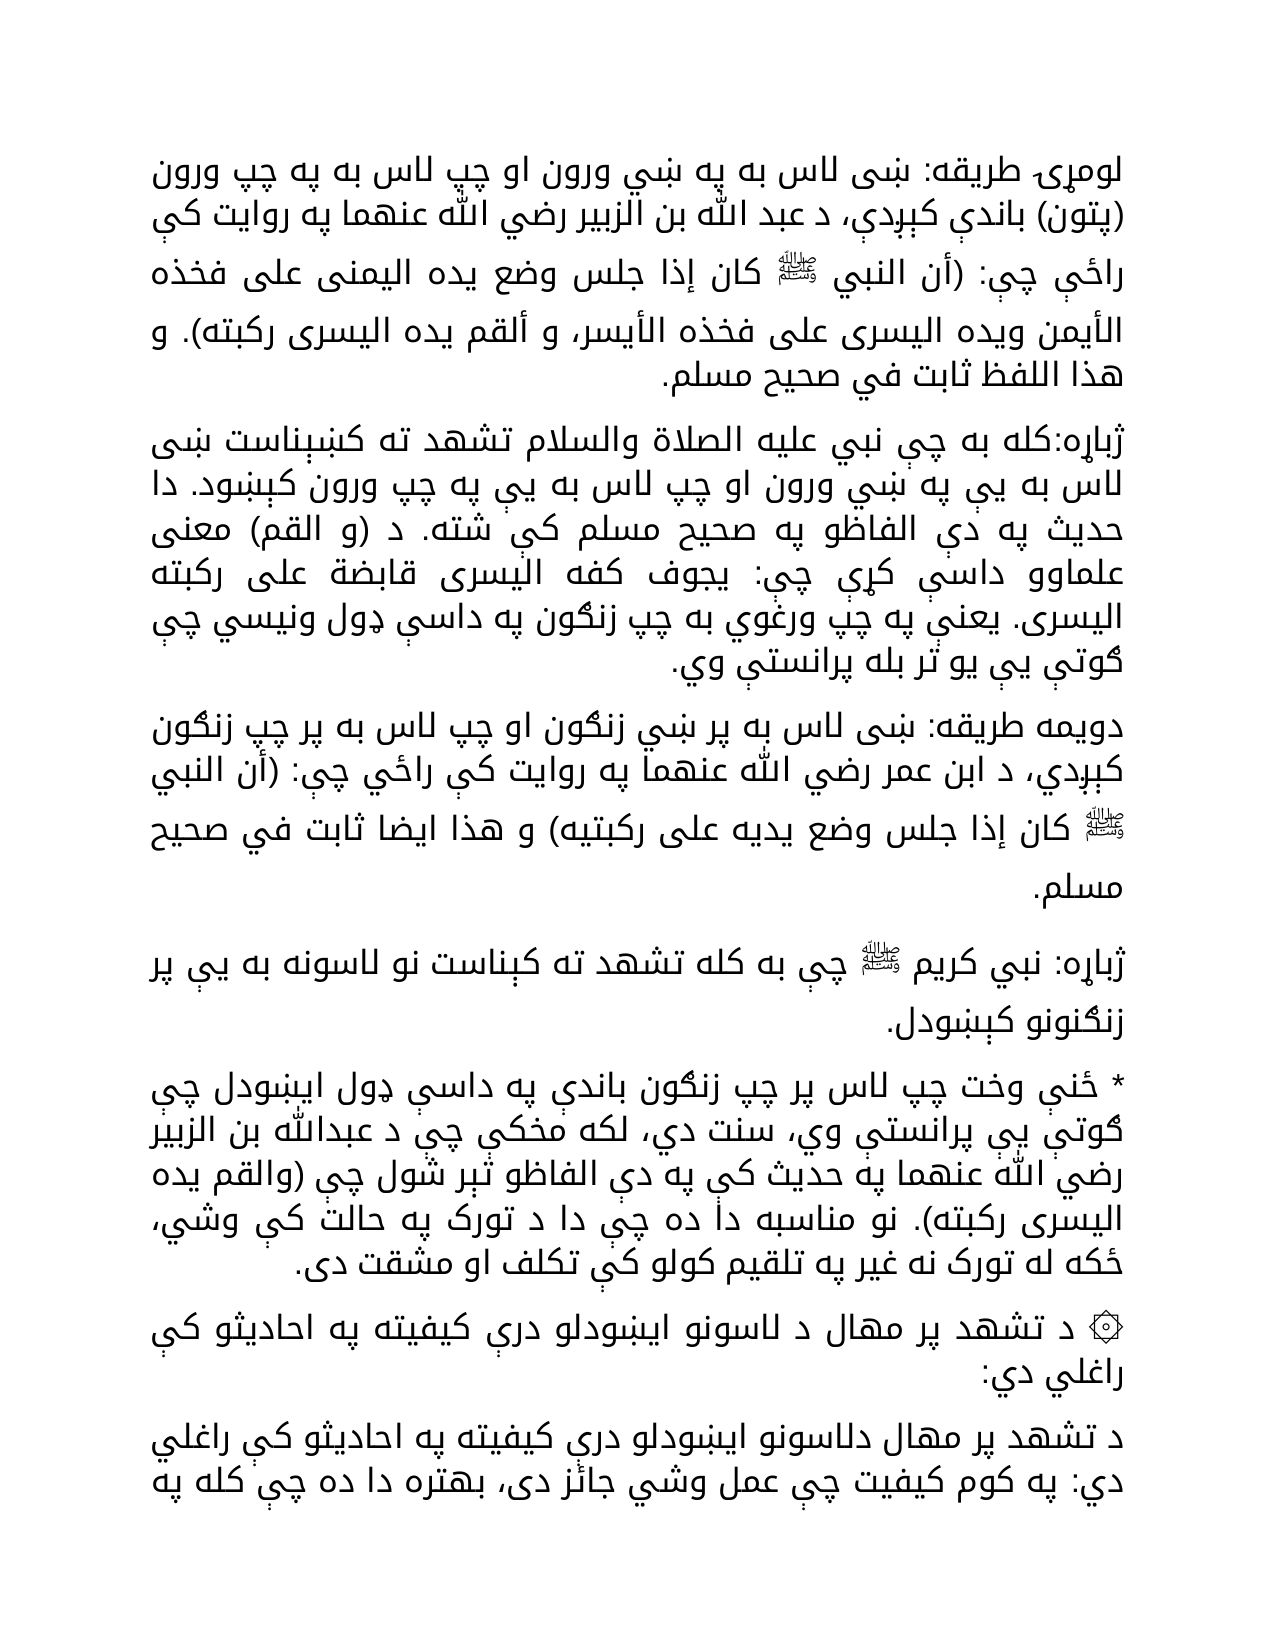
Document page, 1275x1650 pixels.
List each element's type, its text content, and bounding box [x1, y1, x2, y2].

text لومړۍ طریقه: ښی لاس به په ښي ورون او چپ لاس به په چپ ورون (پتون) باندې کېږدې، د عبد الله بن الزبیر رضي الله عنهما په روايت کې راځې چې: (أن النبي ﷺ کان إذا جلس وضع یده الیمنی علی فخذه الأیمن ویده الیسری علی فخذه الأیسر، و ألقم یده الیسری رکبته). و هذا اللفظ ثابت في صحیح مسلم. [150, 150, 1125, 394]
text ژباړه: نبي کریم ﷺ چې به کله تشهد ته کېناست نو لاسونه به یې پر زنګنونو کېښودل. [150, 932, 1125, 1039]
text * ځنې وخت چپ لاس پر چپ زنګون باندې په داسې ډول ایښودل چې ګوتې يې پرانستې وي، سنت دي، لکه مخکې چې د عبدالله بن الزبیر رضي الله عنهما په حديث کې په دې الفاظو تېر شول چې (والقم یده الیسری رکبته). نو مناسبه دا ده چې دا د تورک په حالت کې وشي، ځکه له تورک نه غير په تلقیم کولو کې تکلف او مشقت دی. [150, 1066, 1125, 1281]
text ۞ د تشهد پر مهال د لاسونو ایښودلو درې کیفیته په احادیثو کې راغلي دي: [150, 1308, 1125, 1390]
text دویمه طریقه: ښی لاس به پر ښي زنګون او چپ لاس به پر چپ زنګون کېږدي، د ابن عمر رضي الله عنهما په روايت کې راځي چې: (أن النبي ﷺ کان إذا جلس وضع یدیه علی رکبتیه) و هذا ایضا ثابت في صحیح مسلم. [150, 706, 1125, 906]
text ژباړه:کله به چې نبي عليه الصلاة والسلام تشهد ته کښېناست ښی لاس به يې په ښي ورون او چپ لاس به يې په چپ ورون کېښود. دا حدیث په دې الفاظو په صحیح مسلم کې شته. د (و القم) معنی علماوو داسې کړې چې: یجوف کفه الیسری قابضة علی رکبته الیسری. یعنې په چپ ورغوي به چپ زنګون په داسې ډول ونيسي چې ګوتې يې يو تر بله پرانستې وي. [150, 420, 1125, 679]
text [150, 1417, 1125, 1499]
